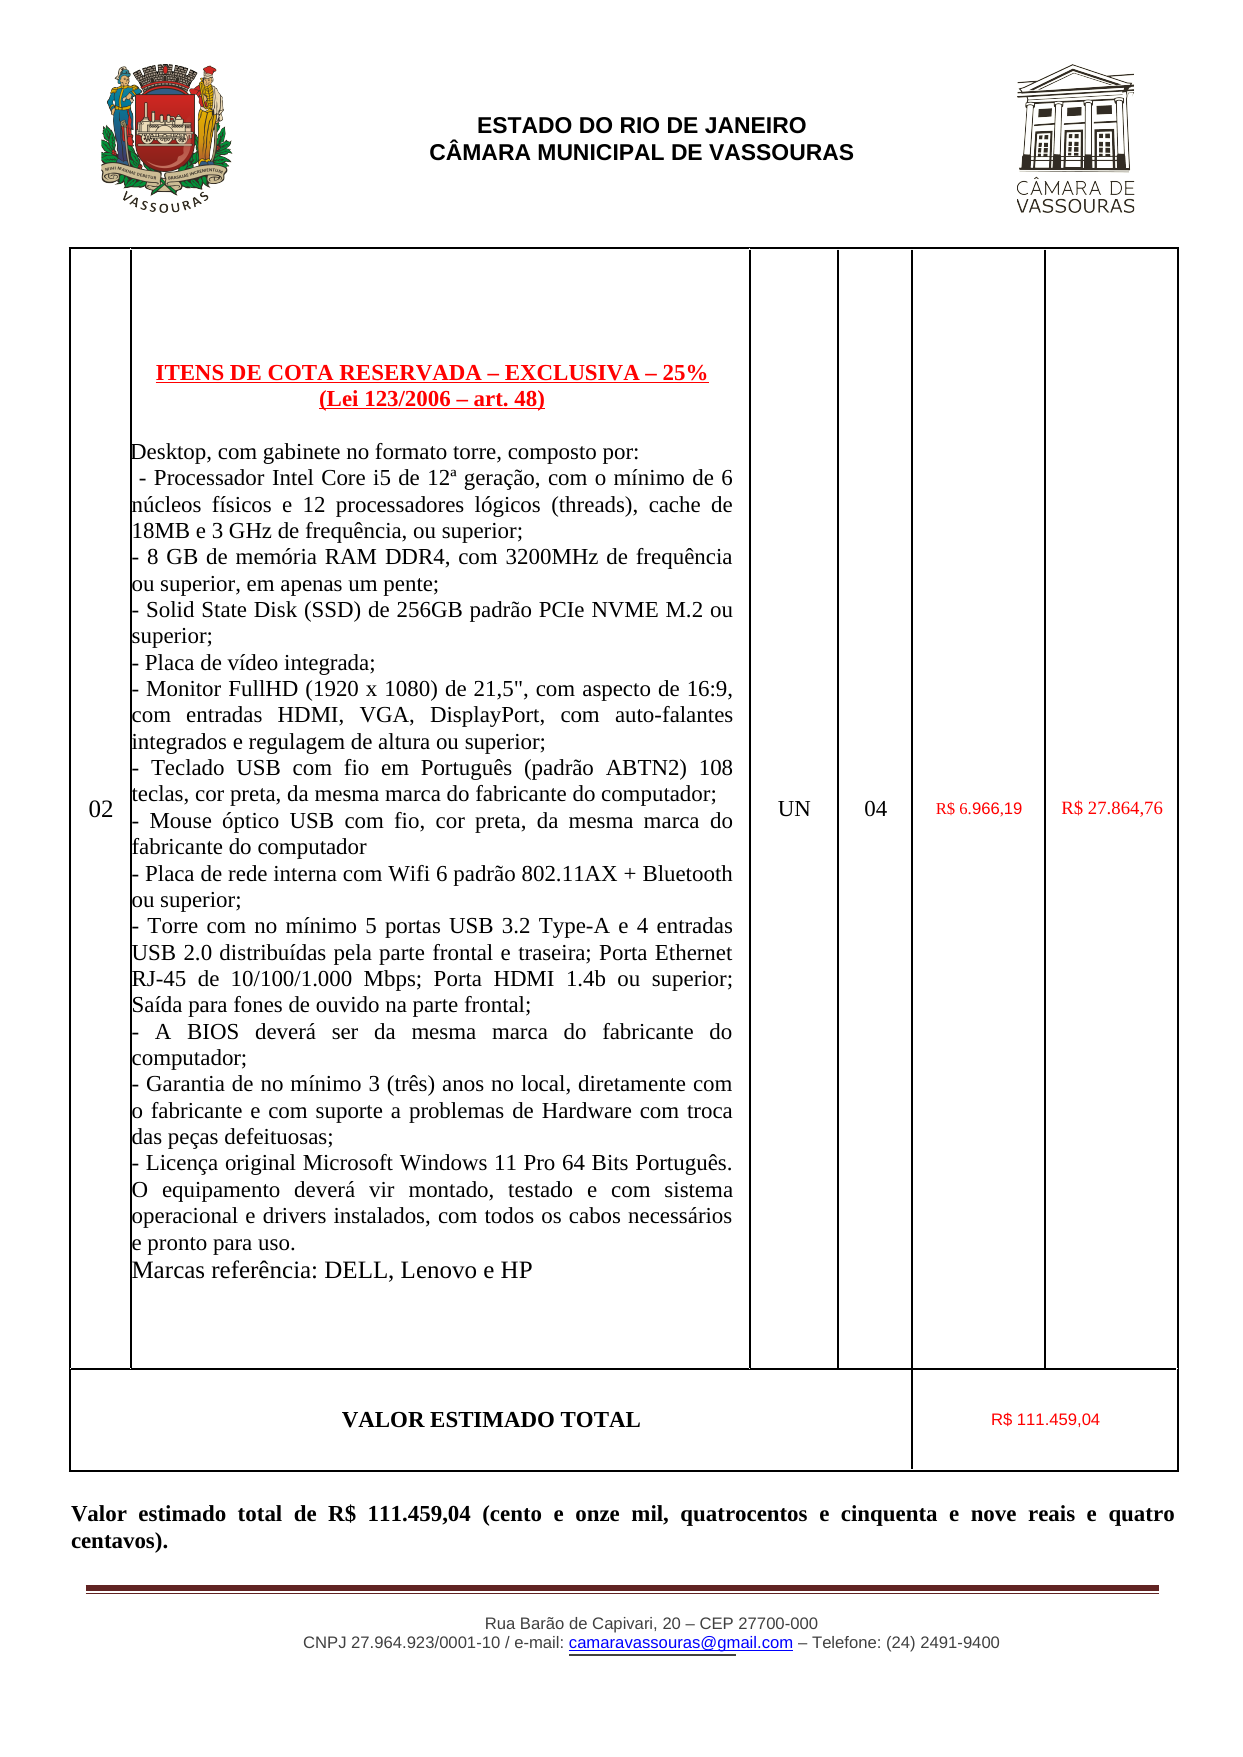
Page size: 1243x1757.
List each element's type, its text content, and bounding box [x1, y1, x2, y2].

table_cell VALOR ESTIMADO TOTAL [71, 1370, 912, 1470]
picture [1017, 64, 1135, 213]
table_cell UN [751, 249, 837, 1368]
table_cell 04 [839, 249, 911, 1368]
table_cell R$ 27.864,76 [1046, 249, 1177, 1368]
table_cell R$ 111.459,04 [912, 1368, 1177, 1470]
table_cell ITENS DE COTA RESERVADA – EXCLUSIVA – 25% (Lei 123/2006 – art. 48) Desktop, com gabinete no formato torre, composto por: - Processador Intel Core i5 de 12ª geração, com o mínimo de 6 núcleos físicos e 12 processadores lógicos (threads), cache de 18MB e 3 GHz de frequência, ou superior; - 8 GB de memória RAM DDR4, com 3200MHz de frequência ou superior, em apenas um pente; - Solid State Disk (SSD) de 256GB padrão PCIe NVME M.2 ou superior; - Placa de vídeo integrada; - Monitor FullHD (1920 x 1080) de 21,5", com aspecto de 16:9, com entradas HDMI, VGA, DisplayPort, com auto-falantes integrados e regulagem de altura ou superior; - Teclado USB com fio em Português (padrão ABTN2) 108 teclas, cor preta, da mesma marca do fabricante do computador; - Mouse óptico USB com fio, cor preta, da mesma marca do fabricante do computador - Placa de rede interna com Wifi 6 padrão 802.11AX + Bluetooth ou superior; - Torre com no mínimo 5 portas USB 3.2 Type-A e 4 entradas USB 2.0 distribuídas pela parte frontal e traseira; Porta Ethernet RJ-45 de 10/100/1.000 Mbps; Porta HDMI 1.4b ou superior; Saída para fones de ouvido na parte frontal; - A BIOS deverá ser da mesma marca do fabricante do computador; - Garantia de no mínimo 3 (três) anos no local, diretamente com o fabricante e com suporte a problemas de Hardware com troca das peças defeituosas; - Licença original Microsoft Windows 11 Pro 64 Bits Português. O equipamento deverá vir montado, testado e com sistema operacional e drivers instalados, com todos os cabos necessários e pronto para uso. Marcas referência: DELL, Lenovo e HP [132, 249, 749, 1368]
table_cell 02 [71, 249, 130, 1368]
text Valor estimado total de R$ 111.459,04 (cento e onze mil, quatrocentos e cinquenta e nove reais e quatro centavos). [71, 1500, 1176, 1553]
table_cell R$ 6.966,19 [913, 249, 1044, 1368]
picture [101, 64, 233, 213]
